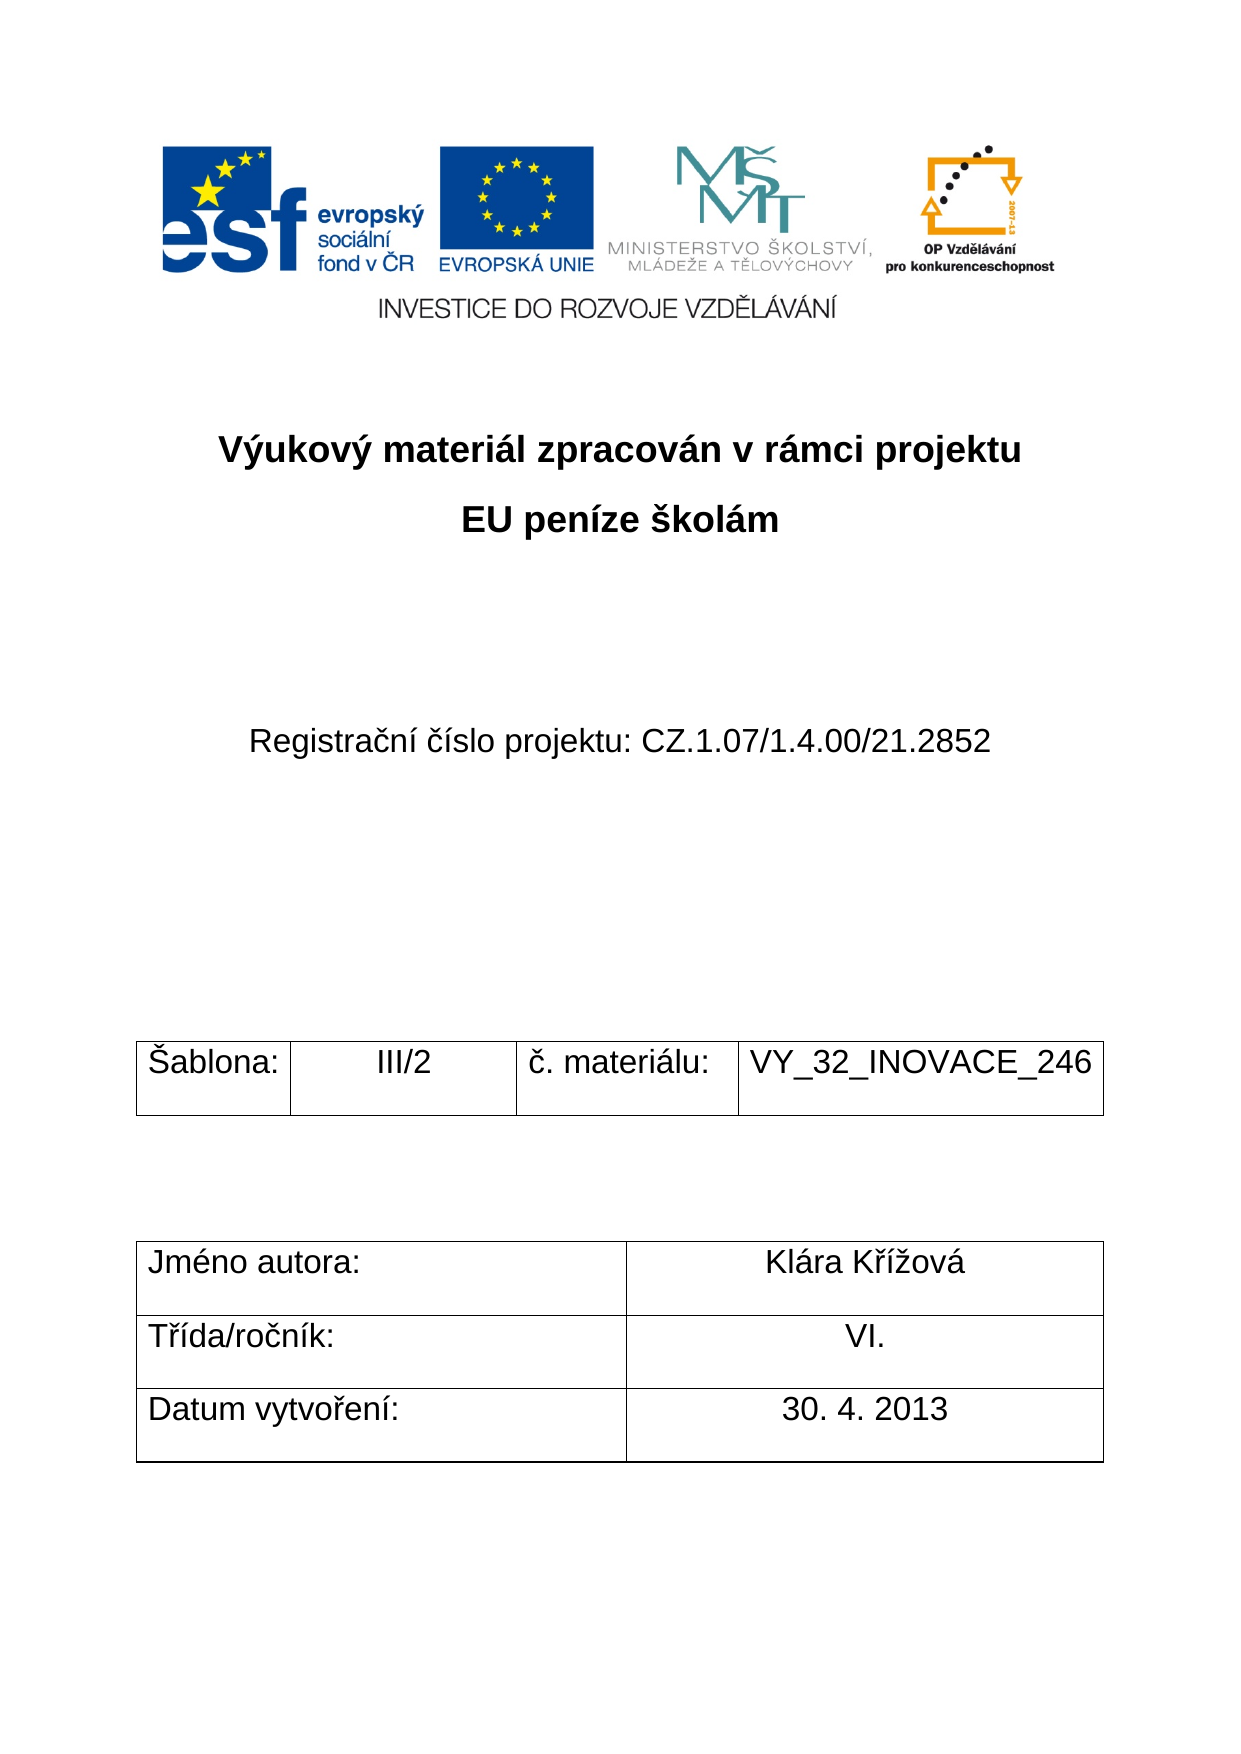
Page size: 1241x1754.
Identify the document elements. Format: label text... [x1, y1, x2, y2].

picture [115, 106, 1114, 350]
table_cell Datum vytvoření: [137, 1389, 626, 1461]
table_header VY_32_INOVACE_246 [739, 1042, 1103, 1114]
table_header Klára Křížová [627, 1242, 1103, 1314]
text Výukový materiál zpracován v rámci projektu [148, 427, 1093, 470]
text Registrační číslo projektu: CZ.1.07/1.4.00/21.2852 [148, 721, 1093, 759]
table_cell VI. [627, 1316, 1103, 1388]
table_cell Třída/ročník: [137, 1316, 626, 1388]
table_header Jméno autora: [137, 1242, 626, 1314]
text EU peníze školám [148, 497, 1093, 540]
table_header č. materiálu: [517, 1042, 738, 1114]
table_cell 30. 4. 2013 [627, 1389, 1103, 1461]
table_header III/2 [291, 1042, 516, 1114]
table_header Šablona: [137, 1042, 290, 1114]
